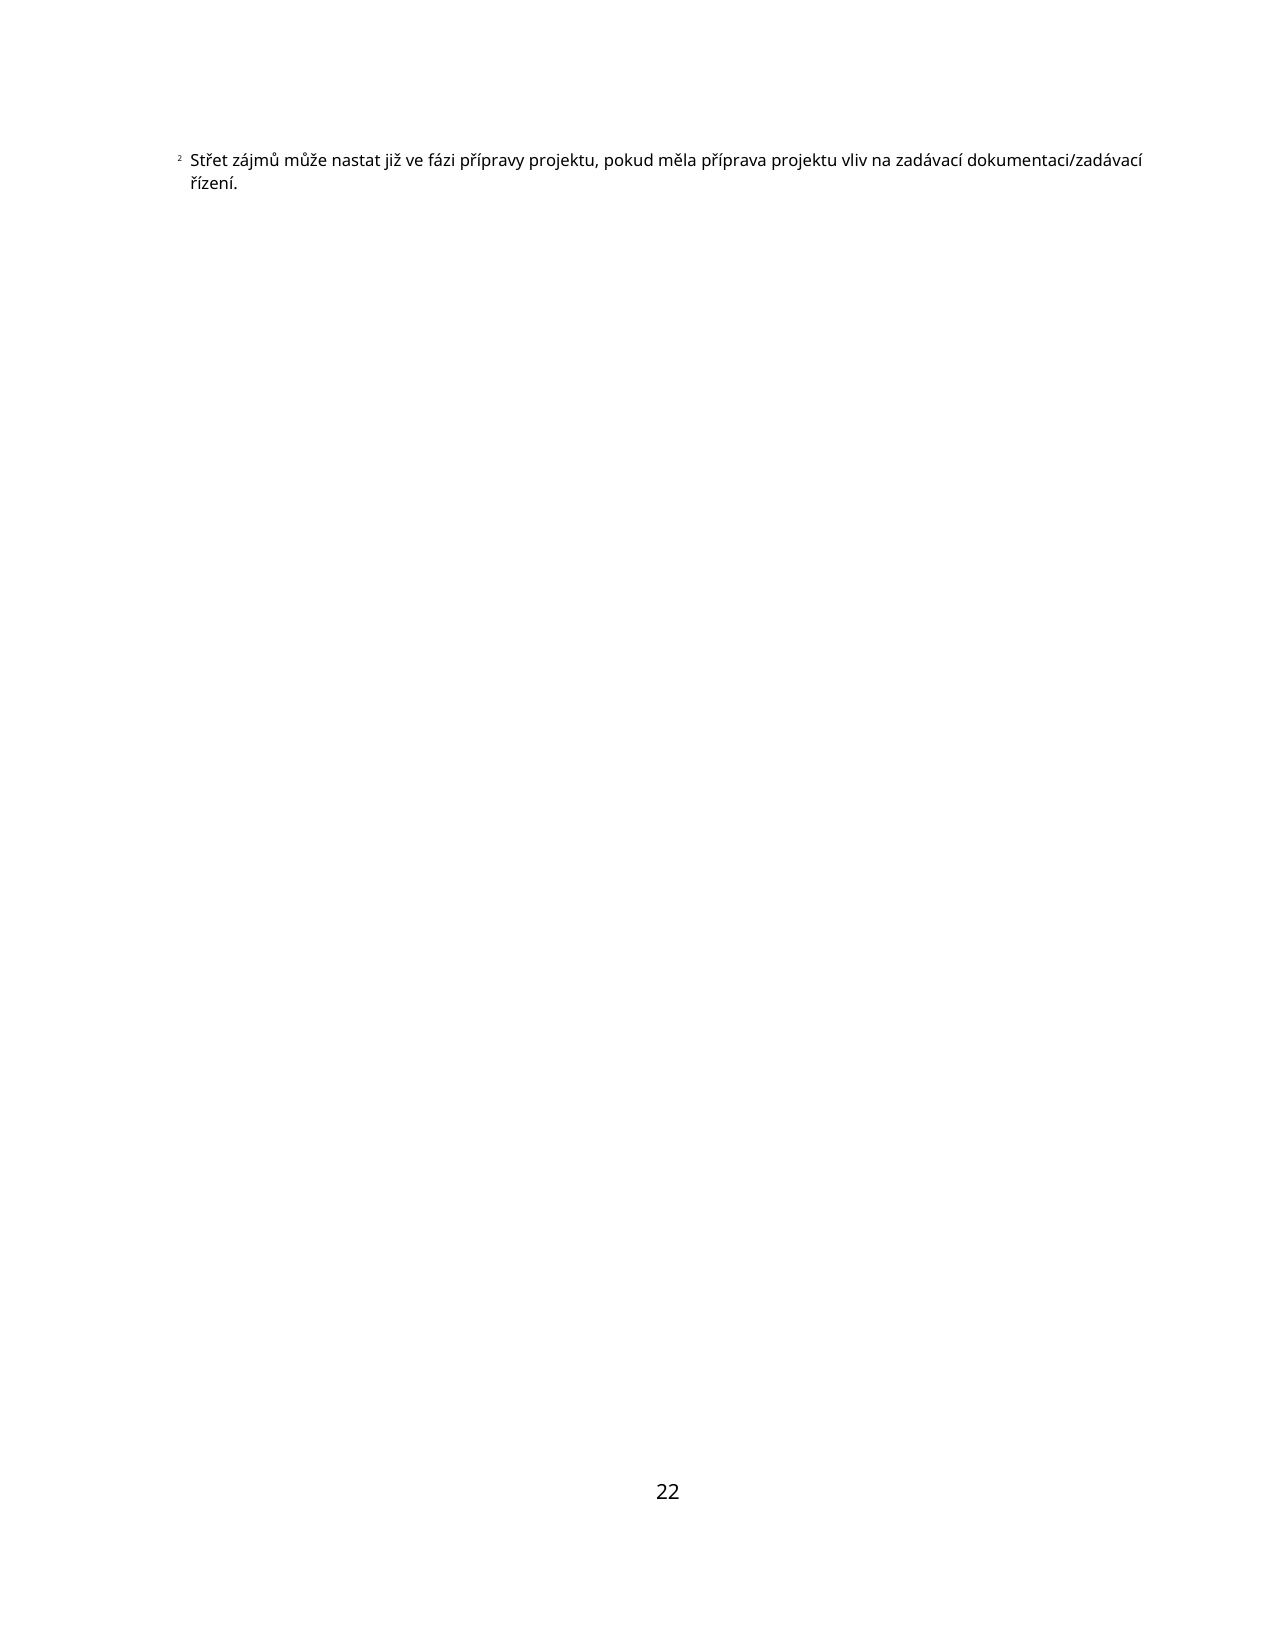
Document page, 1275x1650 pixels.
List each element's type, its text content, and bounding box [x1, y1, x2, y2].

list Střet zájmů může nastat již ve fázi přípravy projektu, pokud měla příprava projektu vliv na zadávací dokumentaci/zadávací řízení. [177, 149, 1171, 194]
